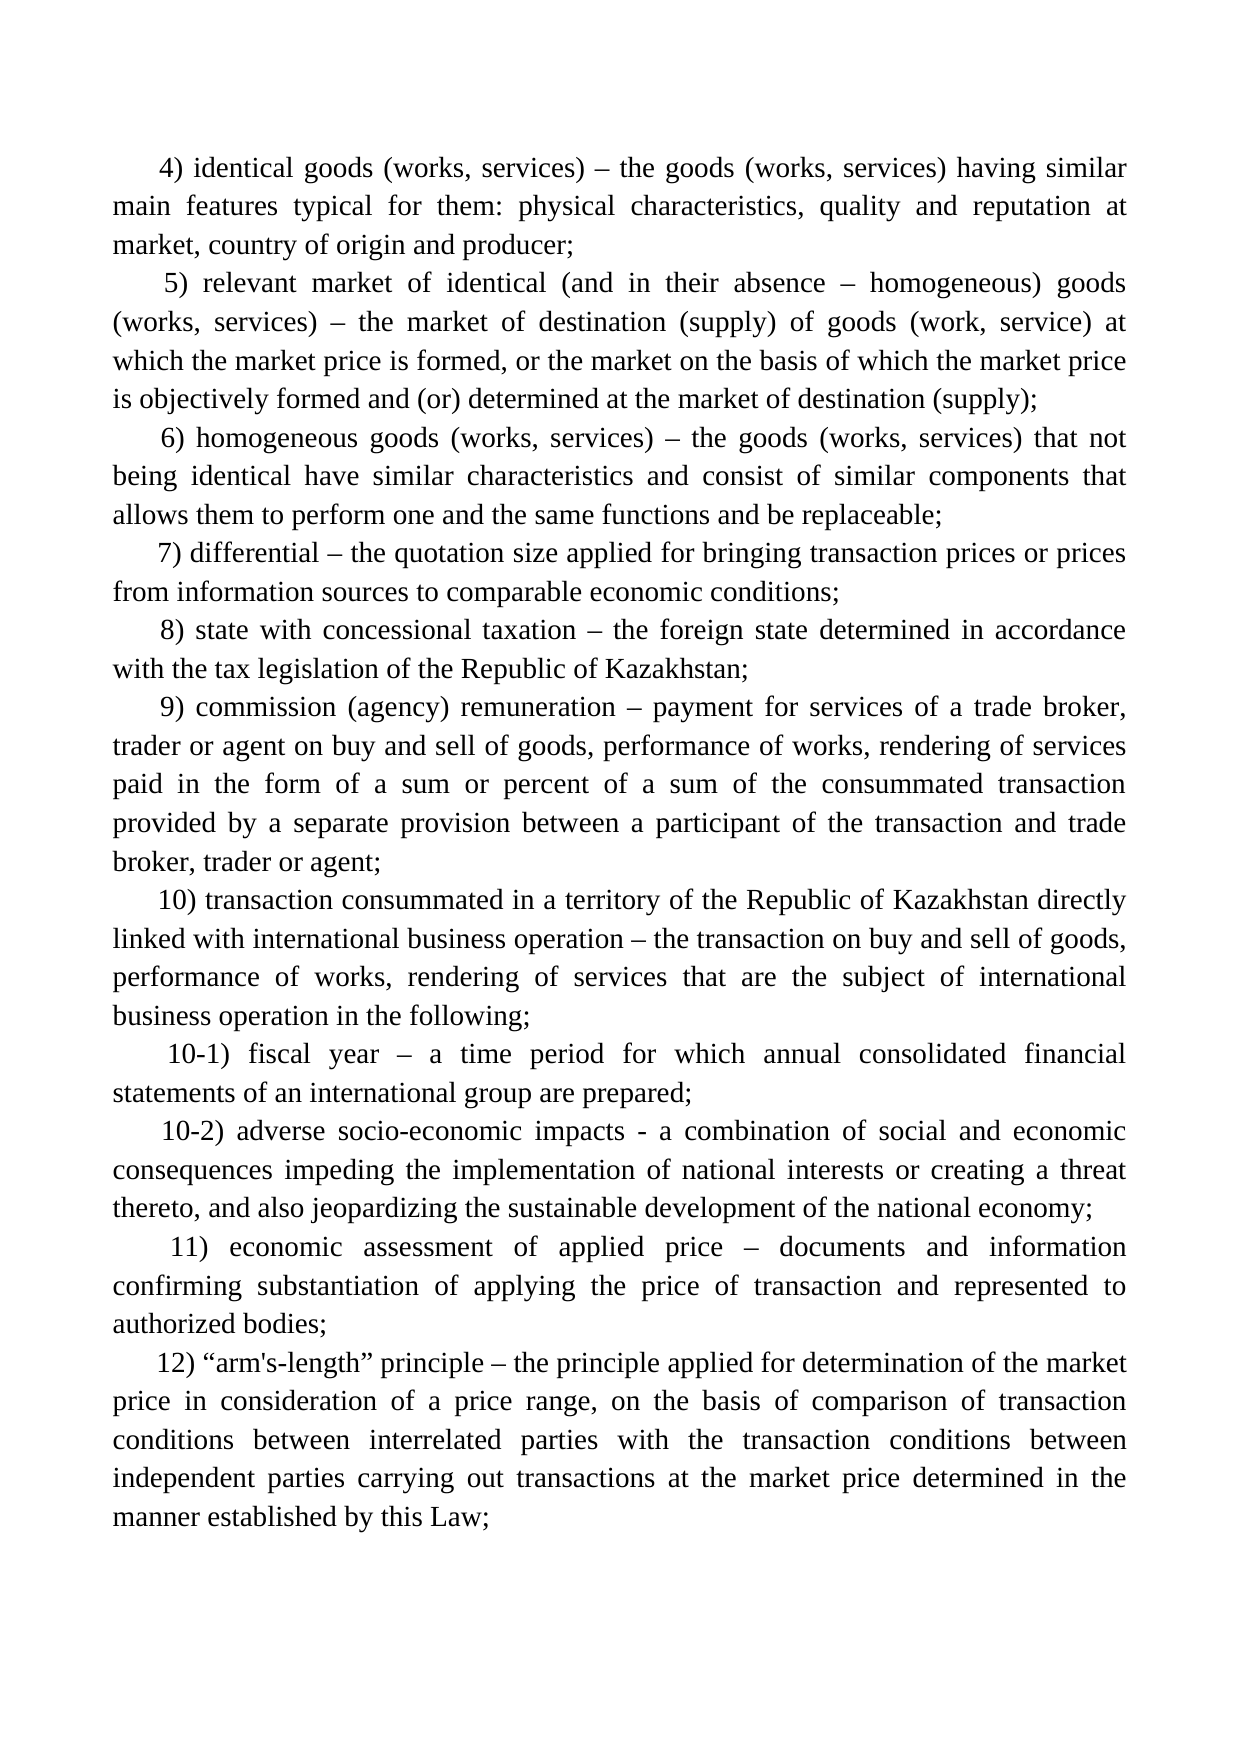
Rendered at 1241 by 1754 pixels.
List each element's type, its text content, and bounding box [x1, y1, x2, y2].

text 11) economic assessment of applied price – documents and information confirming substantiation of applying the price of transaction and represented to authorized bodies; [112, 1229, 1128, 1340]
text 7) differential – the quotation size applied for bringing transaction prices or prices from information sources to comparable economic conditions; [112, 535, 1128, 607]
text 10-1) fiscal year – a time period for which annual consolidated financial statements of an international group are prepared; [112, 1036, 1128, 1108]
text 10) transaction consummated in a territory of the Republic of Kazakhstan directly linked with international business operation – the transaction on buy and sell of goods, performance of works, rendering of services that are the subject of international business operation in the following; [112, 882, 1128, 1031]
text 9) commission (agency) remuneration – payment for services of a trade broker, trader or agent on buy and sell of goods, performance of works, rendering of services paid in the form of a sum or percent of a sum of the consummated transaction provided by a separate provision between a participant of the transaction and trade broker, trader or agent; [112, 689, 1128, 877]
text 12) “arm's-length” principle – the principle applied for determination of the market price in consideration of a price range, on the basis of comparison of transaction conditions between interrelated parties with the transaction conditions between independent parties carrying out transactions at the market price determined in the manner established by this Law; [112, 1345, 1128, 1532]
text 10-2) adverse socio-economic impacts - a combination of social and economic consequences impeding the implementation of national interests or creating a threat thereto, and also jeopardizing the sustainable development of the national economy; [112, 1113, 1128, 1224]
text 6) homogeneous goods (works, services) – the goods (works, services) that not being identical have similar characteristics and consist of similar components that allows them to perform one and the same functions and be replaceable; [112, 420, 1128, 530]
text 8) state with concessional taxation – the foreign state determined in accordance with the tax legislation of the Republic of Kazakhstan; [112, 612, 1128, 684]
text 5) relevant market of identical (and in their absence – homogeneous) goods (works, services) – the market of destination (supply) of goods (work, service) at which the market price is formed, or the market on the basis of which the market price is objectively formed and (or) determined at the market of destination (supply); [112, 266, 1128, 415]
text 4) identical goods (works, services) – the goods (works, services) having similar main features typical for them: physical characteristics, quality and reputation at market, country of origin and producer; [112, 150, 1128, 261]
